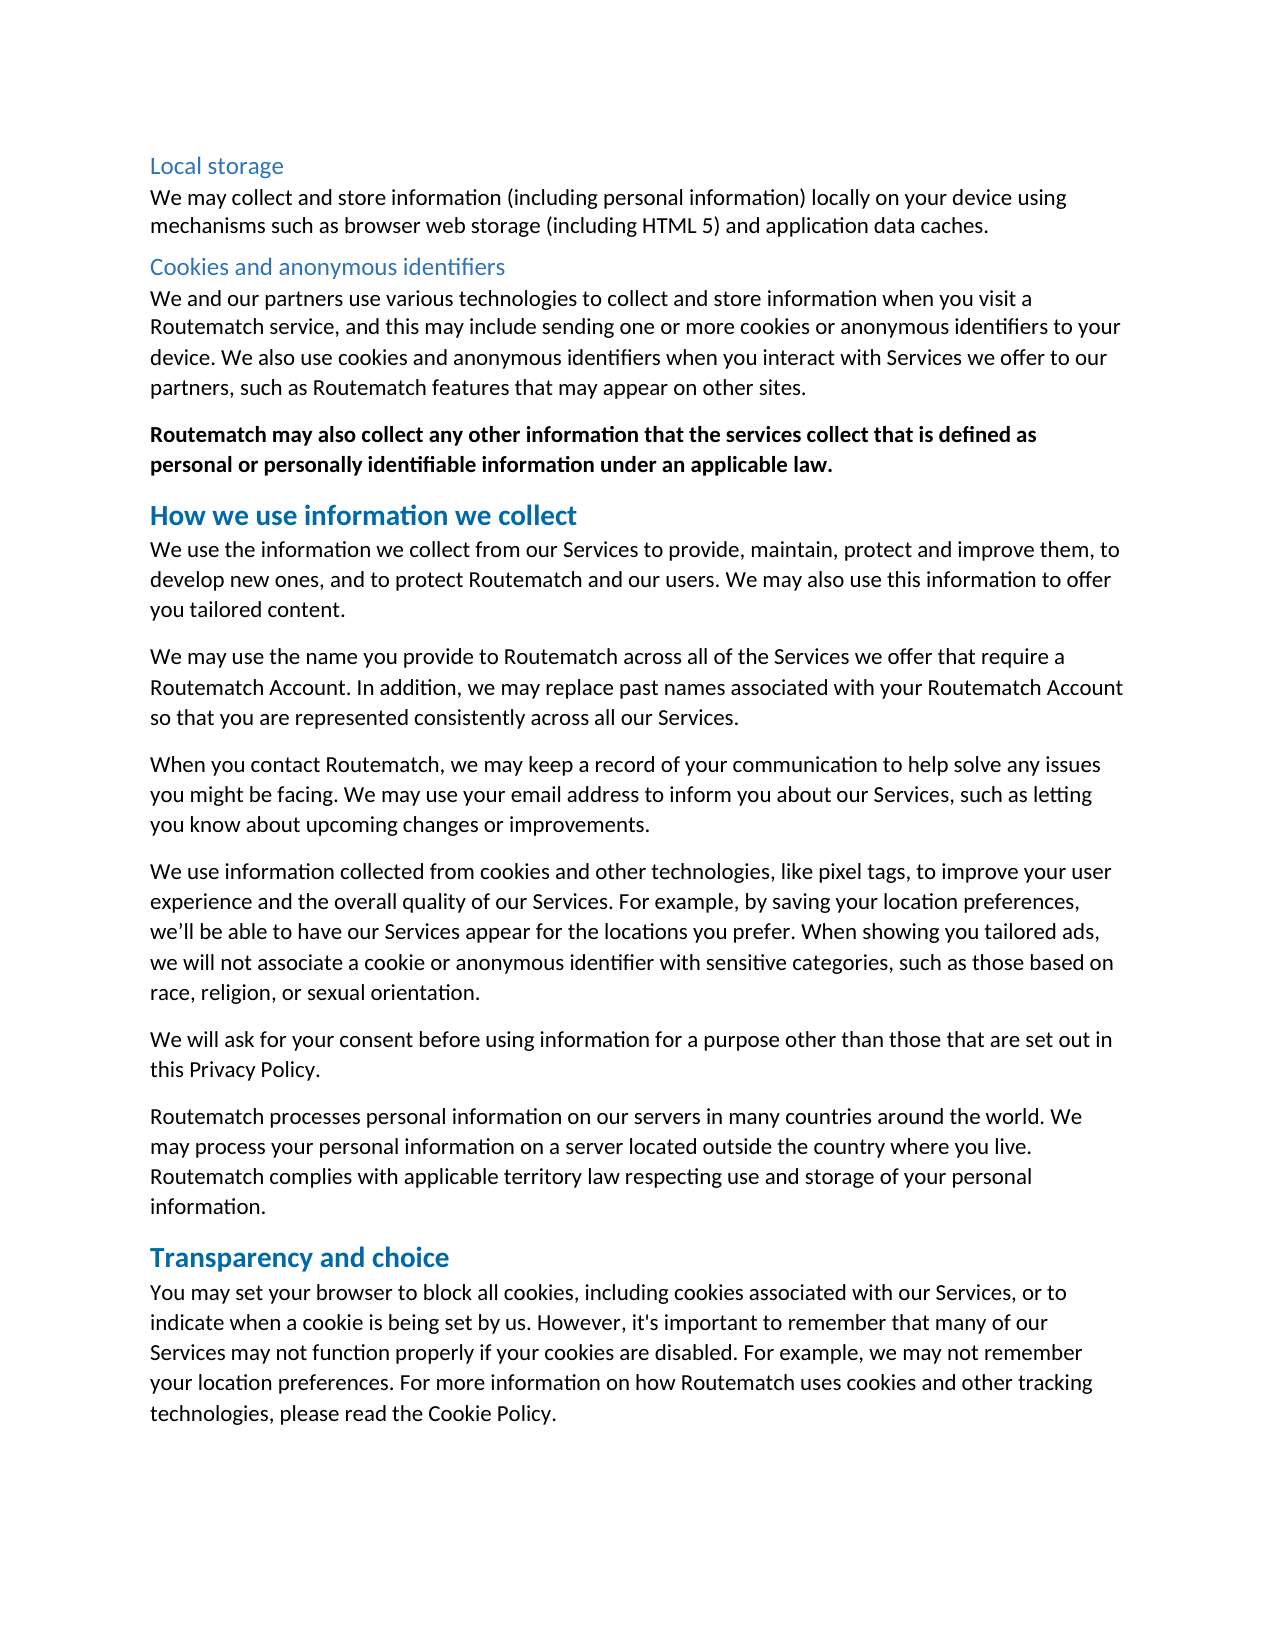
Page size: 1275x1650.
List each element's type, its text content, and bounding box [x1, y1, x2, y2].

text We use the information we collect from our Services to provide, maintain, protect and improve them, to develop new ones, and to protect Routematch and our users. We may also use this information to offer you tailored content. [150, 535, 1125, 624]
subtitle Transparency and choice [150, 1239, 1125, 1275]
text We and our partners use various technologies to collect and store information when you visit a [150, 284, 1125, 312]
text We may collect and store information (including personal information) locally on your device using mechanisms such as browser web storage (including HTML 5) and application data caches. [150, 183, 1125, 239]
subtitle How we use information we collect [150, 497, 1125, 532]
text We may use the name you provide to Routematch across all of the Services we offer that require a Routematch Account. In addition, we may replace past names associated with your Routematch Account so that you are represented consistently across all our Services. [150, 642, 1125, 731]
subtitle Local storage [150, 150, 1125, 181]
text Routematch may also collect any other information that the services collect that is defined as personal or personally identifiable information under an applicable law. [150, 420, 1125, 478]
text We use information collected from cookies and other technologies, like pixel tags, to improve your user experience and the overall quality of our Services. For example, by saving your location preferences, we’ll be able to have our Services appear for the locations you prefer. When showing you tailored ads, we will not associate a cookie or anonymous identifier with sensitive categories, such as those based on race, religion, or sexual orientation. [150, 857, 1125, 1006]
text Routematch processes personal information on our servers in many countries around the world. We may process your personal information on a server located outside the country where you live. Routematch complies with applicable territory law respecting use and storage of your personal information. [150, 1102, 1125, 1221]
subtitle Cookies and anonymous identifiers [150, 251, 1125, 282]
text When you contact Routematch, we may keep a record of your communication to help solve any issues you might be facing. We may use your email address to inform you about our Services, such as letting you know about upcoming changes or improvements. [150, 750, 1125, 838]
text Routematch service, and this may include sending one or more cookies or anonymous identifiers to your device. We also use cookies and anonymous identifiers when you interact with Services we offer to our partners, such as Routematch features that may appear on other sites. [150, 312, 1125, 401]
text You may set your browser to block all cookies, including cookies associated with our Services, or to indicate when a cookie is being set by us. However, it's important to remember that many of our Services may not function properly if your cookies are disabled. For example, we may not remember your location preferences. For more information on how Routematch uses cookies and other tracking technologies, please read the Cookie Policy. [150, 1278, 1125, 1427]
text We will ask for your consent before using information for a purpose other than those that are set out in this Privacy Policy. [150, 1025, 1125, 1083]
